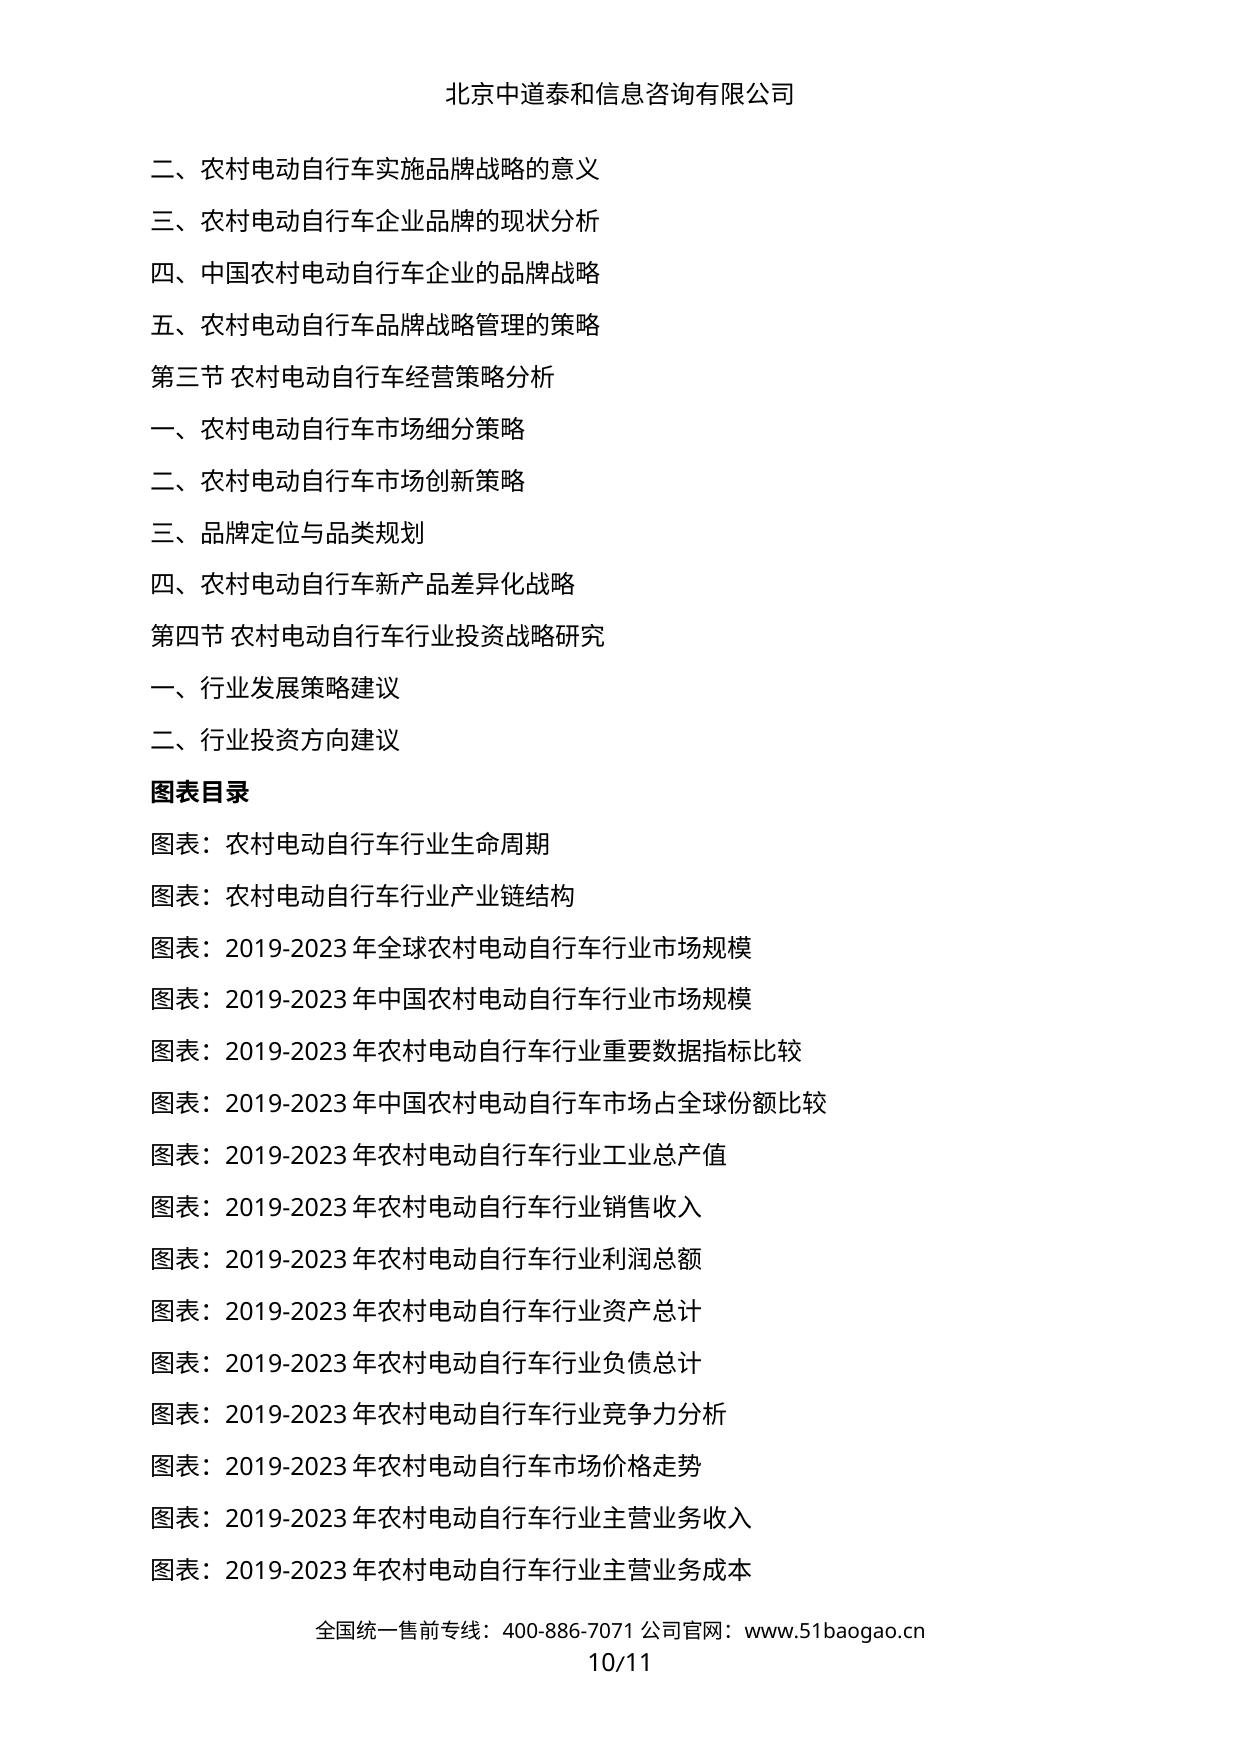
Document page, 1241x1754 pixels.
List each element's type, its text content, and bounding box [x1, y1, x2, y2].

text 图表：2019-2023年农村电动自行车行业利润总额 [150, 1239, 1090, 1276]
text 图表：2019-2023年农村电动自行车市场价格走势 [150, 1447, 1090, 1483]
text 图表：2019-2023年全球农村电动自行车行业市场规模 [150, 928, 1090, 964]
text 图表：2019-2023年农村电动自行车行业主营业务收入 [150, 1499, 1090, 1535]
text 图表：农村电动自行车行业生命周期 [150, 824, 1090, 861]
text 二、农村电动自行车实施品牌战略的意义 [150, 150, 1090, 186]
text 四、农村电动自行车新产品差异化战略 [150, 565, 1090, 601]
text 第三节 农村电动自行车经营策略分析 [150, 357, 1090, 394]
text 五、农村电动自行车品牌战略管理的策略 [150, 306, 1090, 342]
text 图表：2019-2023年农村电动自行车行业重要数据指标比较 [150, 1032, 1090, 1068]
text 图表：2019-2023年农村电动自行车行业资产总计 [150, 1291, 1090, 1327]
text 图表：2019-2023年农村电动自行车行业工业总产值 [150, 1136, 1090, 1172]
text 图表：2019-2023年农村电动自行车行业竞争力分析 [150, 1395, 1090, 1431]
text 三、品牌定位与品类规划 [150, 513, 1090, 549]
text 第四节 农村电动自行车行业投资战略研究 [150, 617, 1090, 653]
text 一、农村电动自行车市场细分策略 [150, 409, 1090, 446]
text 一、行业发展策略建议 [150, 669, 1090, 705]
text 三、农村电动自行车企业品牌的现状分析 [150, 202, 1090, 238]
text 图表目录 [150, 772, 1090, 809]
text 图表：2019-2023年农村电动自行车行业主营业务成本 [150, 1551, 1090, 1587]
text 四、中国农村电动自行车企业的品牌战略 [150, 254, 1090, 290]
text 图表：2019-2023年中国农村电动自行车行业市场规模 [150, 980, 1090, 1016]
text 图表：2019-2023年中国农村电动自行车市场占全球份额比较 [150, 1084, 1090, 1120]
text 图表：农村电动自行车行业产业链结构 [150, 876, 1090, 912]
text 二、行业投资方向建议 [150, 721, 1090, 757]
text 二、农村电动自行车市场创新策略 [150, 461, 1090, 497]
text 图表：2019-2023年农村电动自行车行业销售收入 [150, 1187, 1090, 1224]
text 图表：2019-2023年农村电动自行车行业负债总计 [150, 1343, 1090, 1379]
